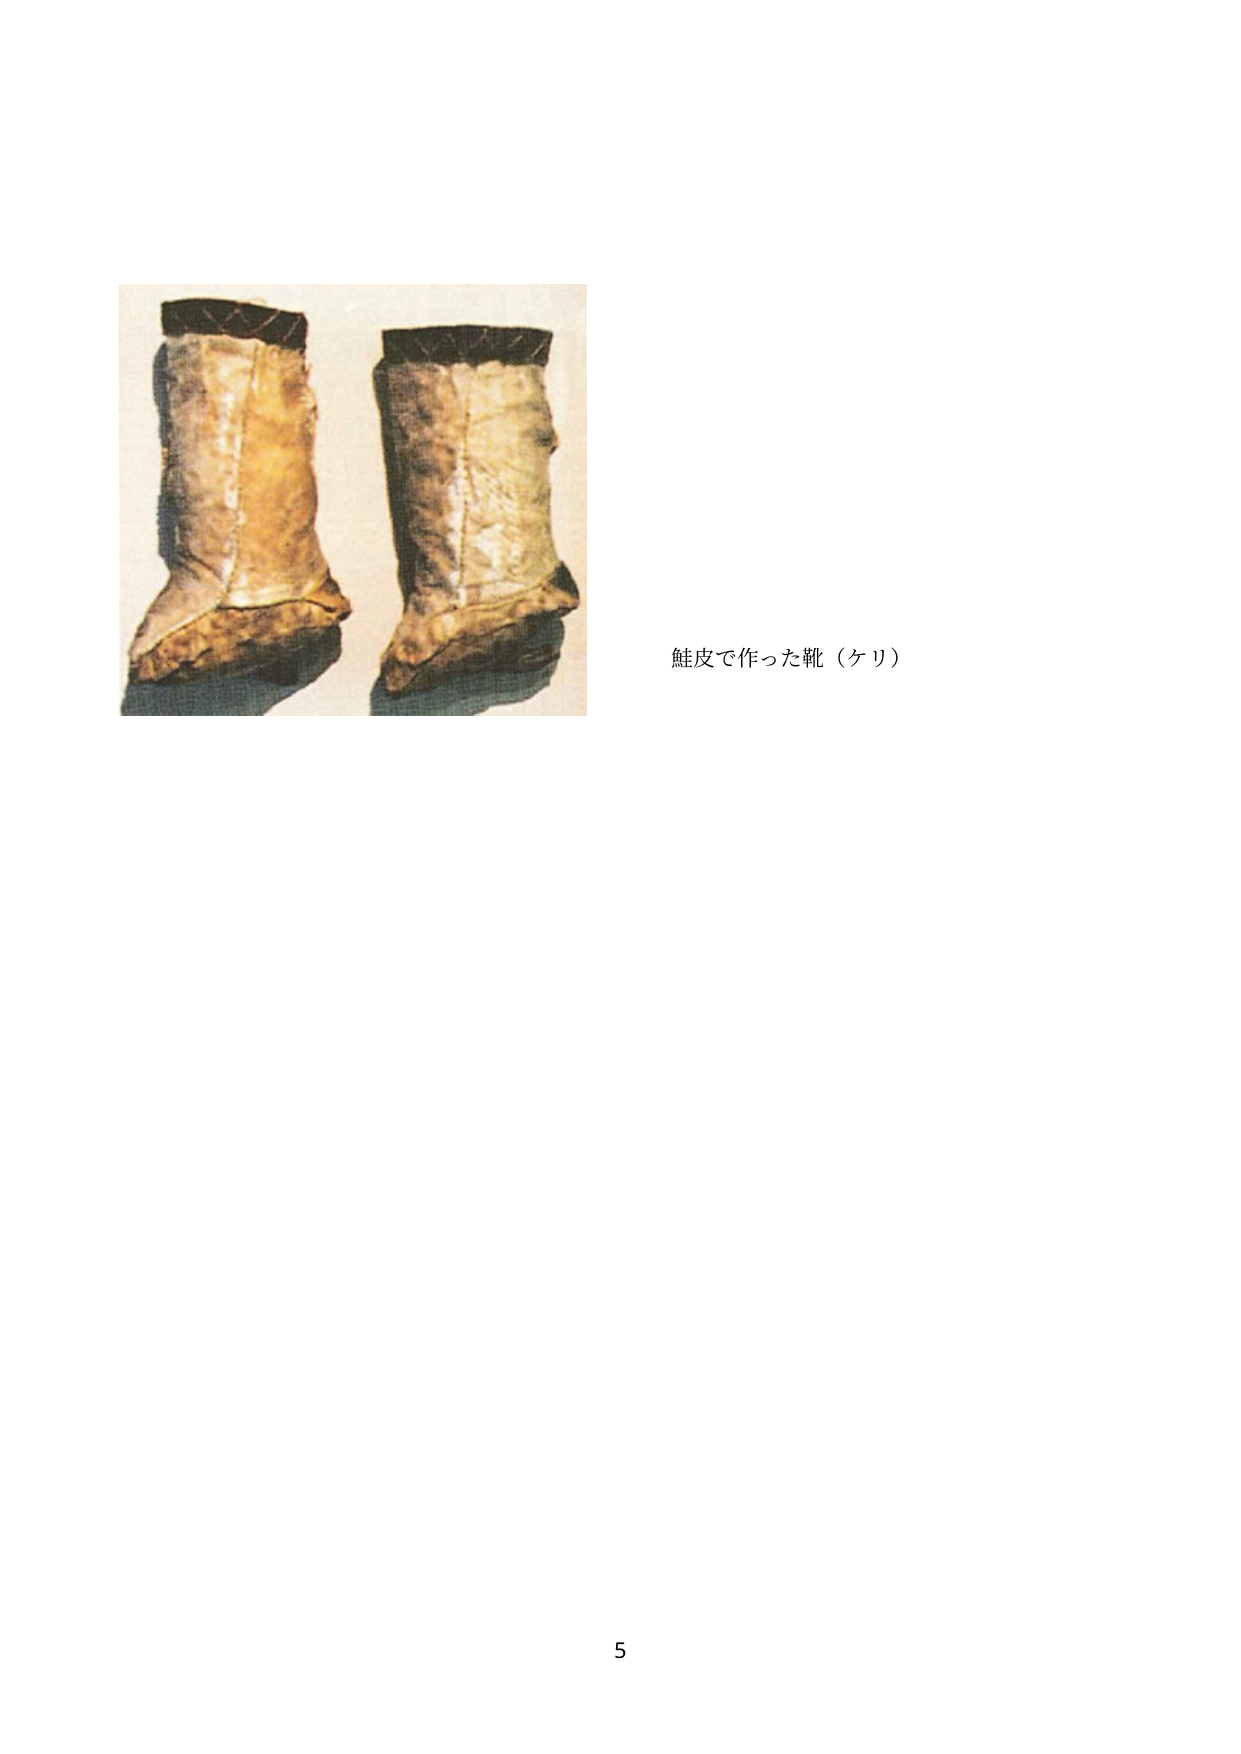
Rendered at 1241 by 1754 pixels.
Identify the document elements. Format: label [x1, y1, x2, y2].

picture [118, 284, 587, 716]
